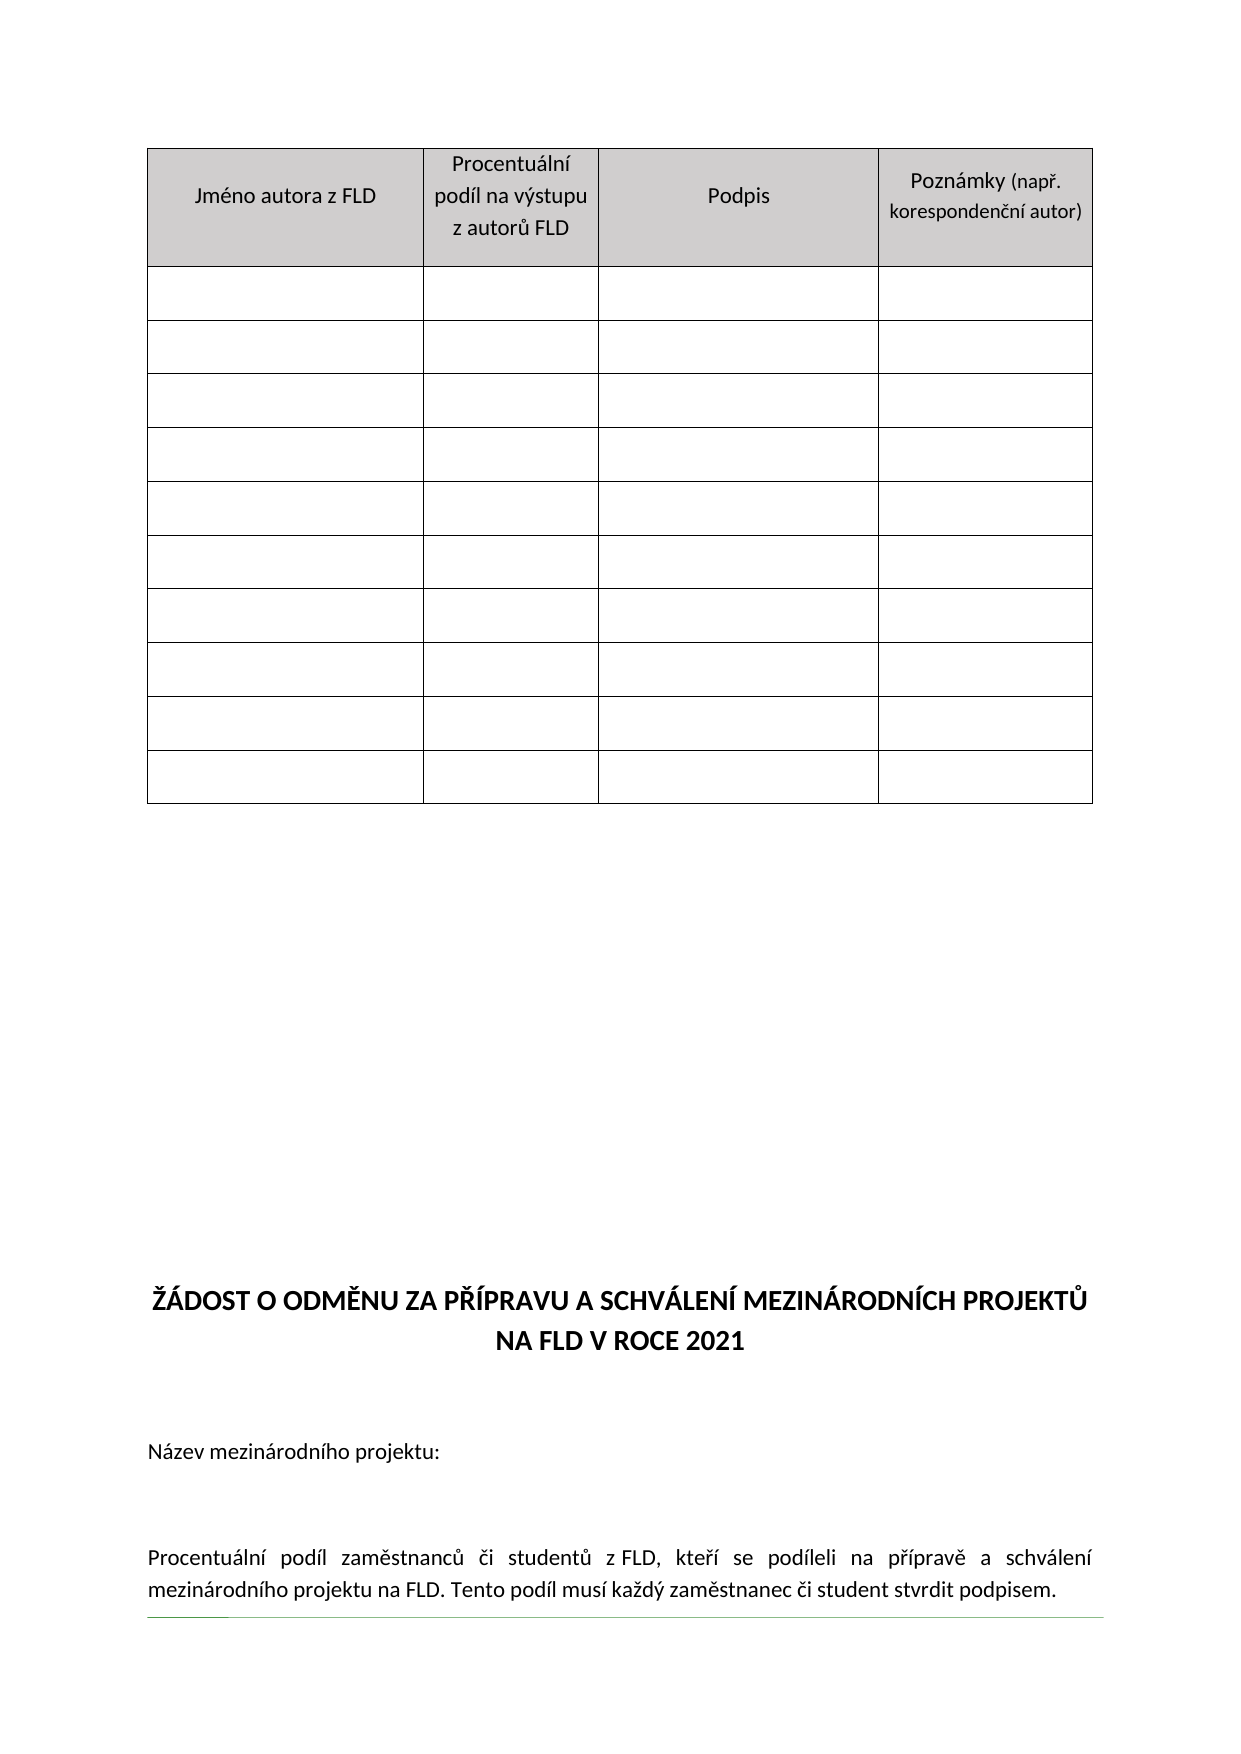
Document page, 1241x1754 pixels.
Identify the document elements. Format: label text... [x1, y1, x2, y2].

text ŽÁDOST O ODMĚNU ZA Přípravu a schválení mezinárodních projektů na FLD V ROCE 2021 [148, 1282, 1092, 1358]
table_cell [599, 751, 878, 803]
table_cell [879, 751, 1092, 803]
table_cell [599, 374, 878, 427]
table_cell [879, 643, 1092, 696]
text Název mezinárodního projektu: [148, 1437, 1092, 1465]
table_cell [879, 267, 1092, 319]
table_cell [879, 482, 1092, 534]
table_cell [879, 321, 1092, 373]
table_cell [148, 697, 423, 749]
table_cell [148, 751, 423, 803]
table_cell [424, 697, 598, 749]
table_cell [879, 428, 1092, 481]
table_cell [148, 321, 423, 373]
table_cell [599, 643, 878, 696]
table_cell [879, 374, 1092, 427]
table_cell [599, 697, 878, 749]
table_cell [424, 536, 598, 588]
table_cell [879, 589, 1092, 642]
table_cell [599, 321, 878, 373]
table_cell [879, 697, 1092, 749]
table_cell [148, 589, 423, 642]
table_cell [424, 374, 598, 427]
table_cell [424, 482, 598, 534]
table_cell [148, 482, 423, 534]
table_cell [148, 374, 423, 427]
table_cell [424, 267, 598, 319]
table_cell [599, 536, 878, 588]
table_header Podpis [599, 149, 878, 266]
table_cell [424, 428, 598, 481]
table_cell [599, 589, 878, 642]
table_cell [148, 267, 423, 319]
table_header Jméno autora z FLD [148, 149, 423, 266]
table_cell [599, 428, 878, 481]
table_cell [148, 428, 423, 481]
table_header Procentuální podíl na výstupu z autorů FLD [424, 149, 598, 266]
table_cell [424, 321, 598, 373]
table_header Poznámky (např. korespondenční autor) [879, 149, 1092, 266]
table_cell [424, 751, 598, 803]
table_cell [424, 643, 598, 696]
table_cell [148, 643, 423, 696]
table_cell [599, 482, 878, 534]
table_cell [599, 267, 878, 319]
text Procentuální podíl zaměstnanců či studentů z FLD, kteří se podíleli na přípravě a schválení mezinárodního projektu na FLD. Tento podíl musí každý zaměstnanec či student stvrdit podpisem. [148, 1543, 1092, 1603]
table_cell [424, 589, 598, 642]
table_cell [879, 536, 1092, 588]
table_cell [148, 536, 423, 588]
